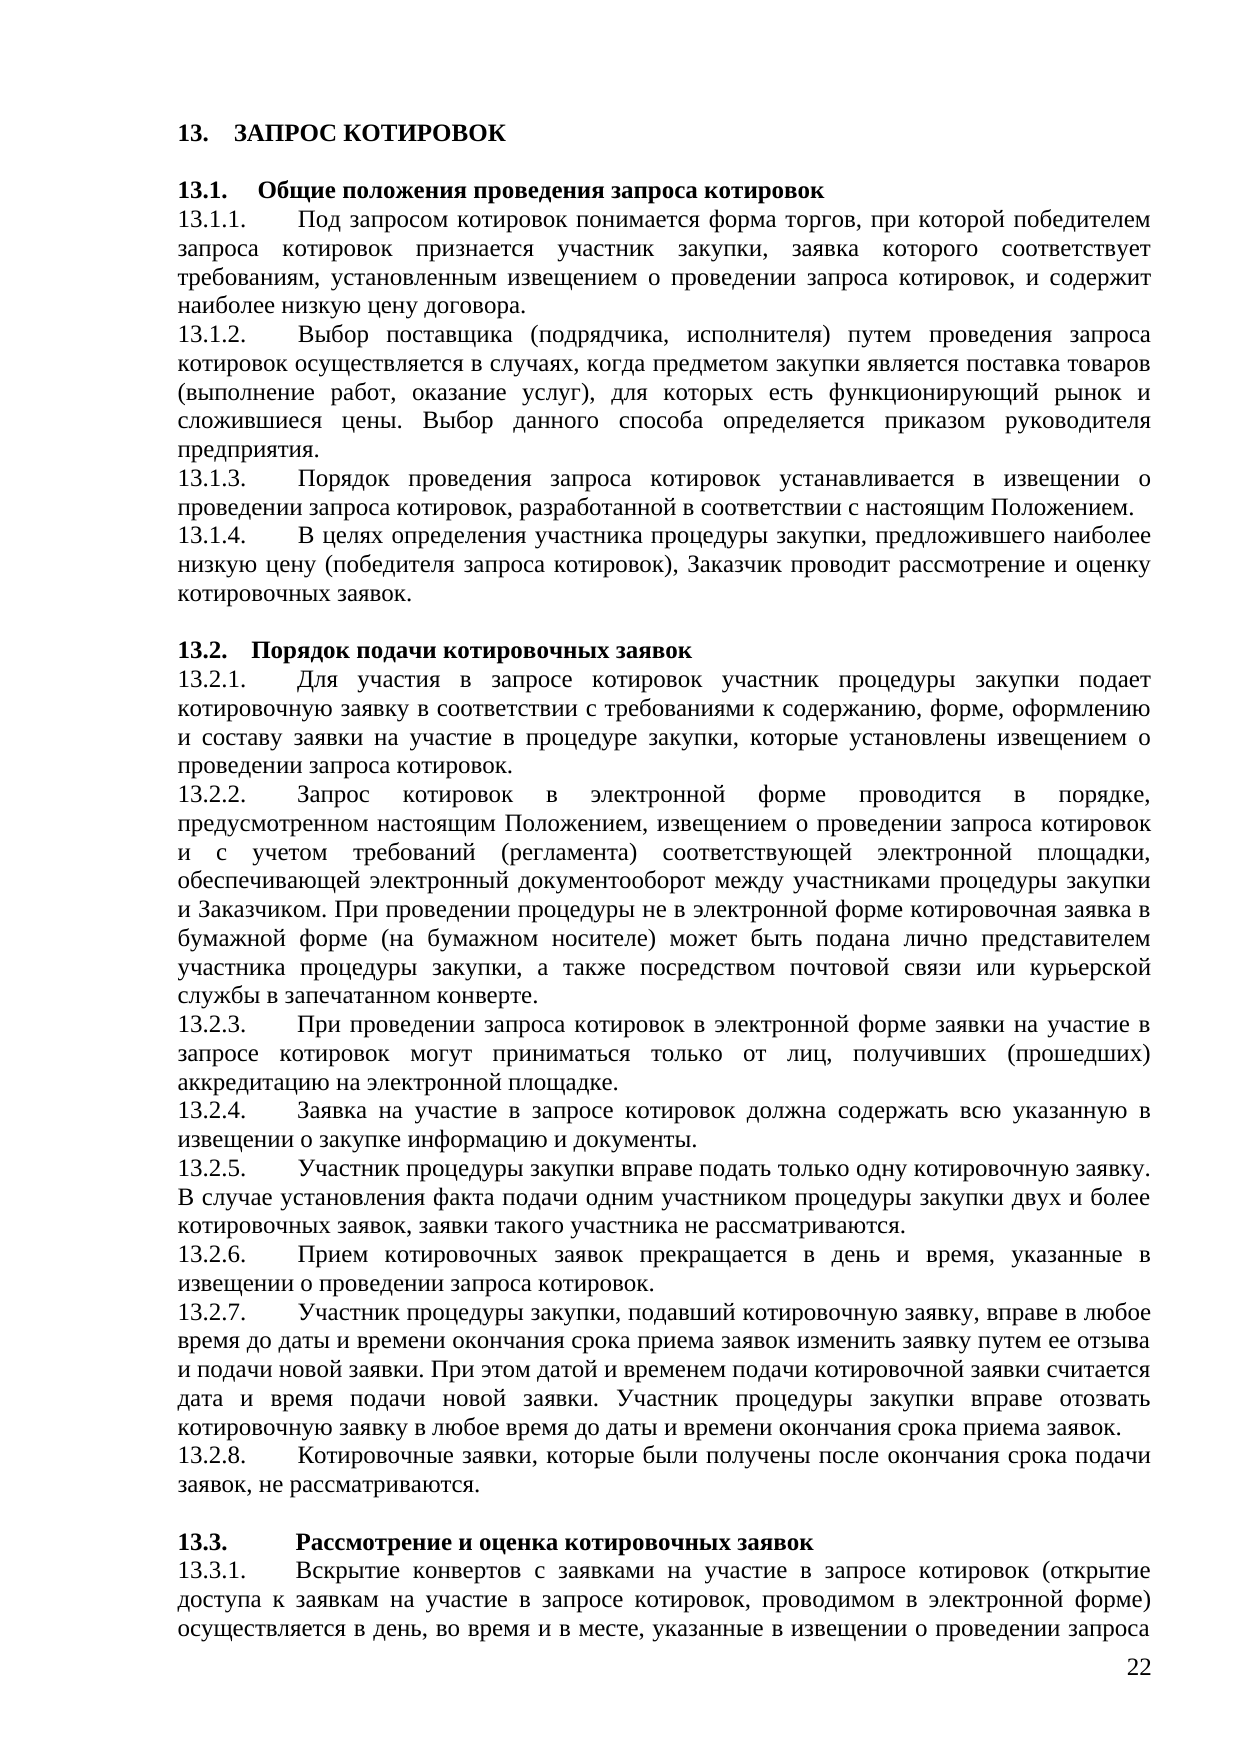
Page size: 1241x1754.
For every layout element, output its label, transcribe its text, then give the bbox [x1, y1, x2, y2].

list Заявка на участие в запросе котировок должна содержать всю указанную в извещении о закупке информацию и документы. [177, 1096, 1152, 1153]
list В целях определения участника процедуры закупки, предложившего наиболее низкую цену (победителя запроса котировок), Заказчик проводит рассмотрение и оценку котировочных заявок. [177, 521, 1152, 607]
list Порядок проведения запроса котировок устанавливается в извещении о проведении запроса котировок, разработанной в соответствии с настоящим Положением. [177, 463, 1152, 521]
list Под запросом котировок понимается форма торгов, при которой победителем запроса котировок признается участник закупки, заявка которого соответствует требованиям, установленным извещением о проведении запроса котировок, и содержит наиболее низкую цену договора. [177, 204, 1152, 319]
list Запрос котировок в электронной форме проводится в порядке, предусмотренном настоящим Положением, извещением о проведении запроса котировок и с учетом требований (регламента) соответствующей электронной площадки, обеспечивающей электронный документооборот между участниками процедуры закупки и Заказчиком. При проведении процедуры не в электронной форме котировочная заявка в бумажной форме (на бумажном носителе) может быть подана лично представителем участника процедуры закупки, а также посредством почтовой связи или курьерской службы в запечатанном конверте. [177, 779, 1152, 1009]
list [177, 1556, 1152, 1642]
list Для участия в запросе котировок участник процедуры закупки подает котировочную заявку в соответствии с требованиями к содержанию, форме, оформлению и составу заявки на участие в процедуре закупки, которые установлены извещением о проведении запроса котировок. [177, 664, 1152, 779]
list Участник процедуры закупки вправе подать только одну котировочную заявку. В случае установления факта подачи одним участником процедуры закупки двух и более котировочных заявок, заявки такого участника не рассматриваются. [177, 1153, 1152, 1239]
list Выбор поставщика (подрядчика, исполнителя) путем проведения запроса котировок осуществляется в случаях, когда предметом закупки является поставка товаров (выполнение работ, оказание услуг), для которых есть функционирующий рынок и сложившиеся цены. Выбор данного способа определяется приказом руководителя предприятия. [177, 319, 1152, 463]
list При проведении запроса котировок в электронной форме заявки на участие в запросе котировок могут приниматься только от лиц, получивших (прошедших) аккредитацию на электронной площадке. [177, 1009, 1152, 1096]
list ЗАПРОС КОТИРОВОК [177, 118, 1152, 147]
list Общие положения проведения запроса котировок [177, 176, 1152, 204]
list Прием котировочных заявок прекращается в день и время, указанные в извещении о проведении запроса котировок. [177, 1239, 1152, 1297]
list Участник процедуры закупки, подавший котировочную заявку, вправе в любое время до даты и времени окончания срока приема заявок изменить заявку путем ее отзыва и подачи новой заявки. При этом датой и временем подачи котировочной заявки считается дата и время подачи новой заявки. Участник процедуры закупки вправе отозвать котировочную заявку в любое время до даты и времени окончания срока приема заявок. [177, 1297, 1152, 1441]
list Котировочные заявки, которые были получены после окончания срока подачи заявок, не рассматриваются. [177, 1441, 1152, 1498]
list Порядок подачи котировочных заявок [177, 636, 1152, 664]
list Рассмотрение и оценка котировочных заявок [177, 1527, 1152, 1556]
